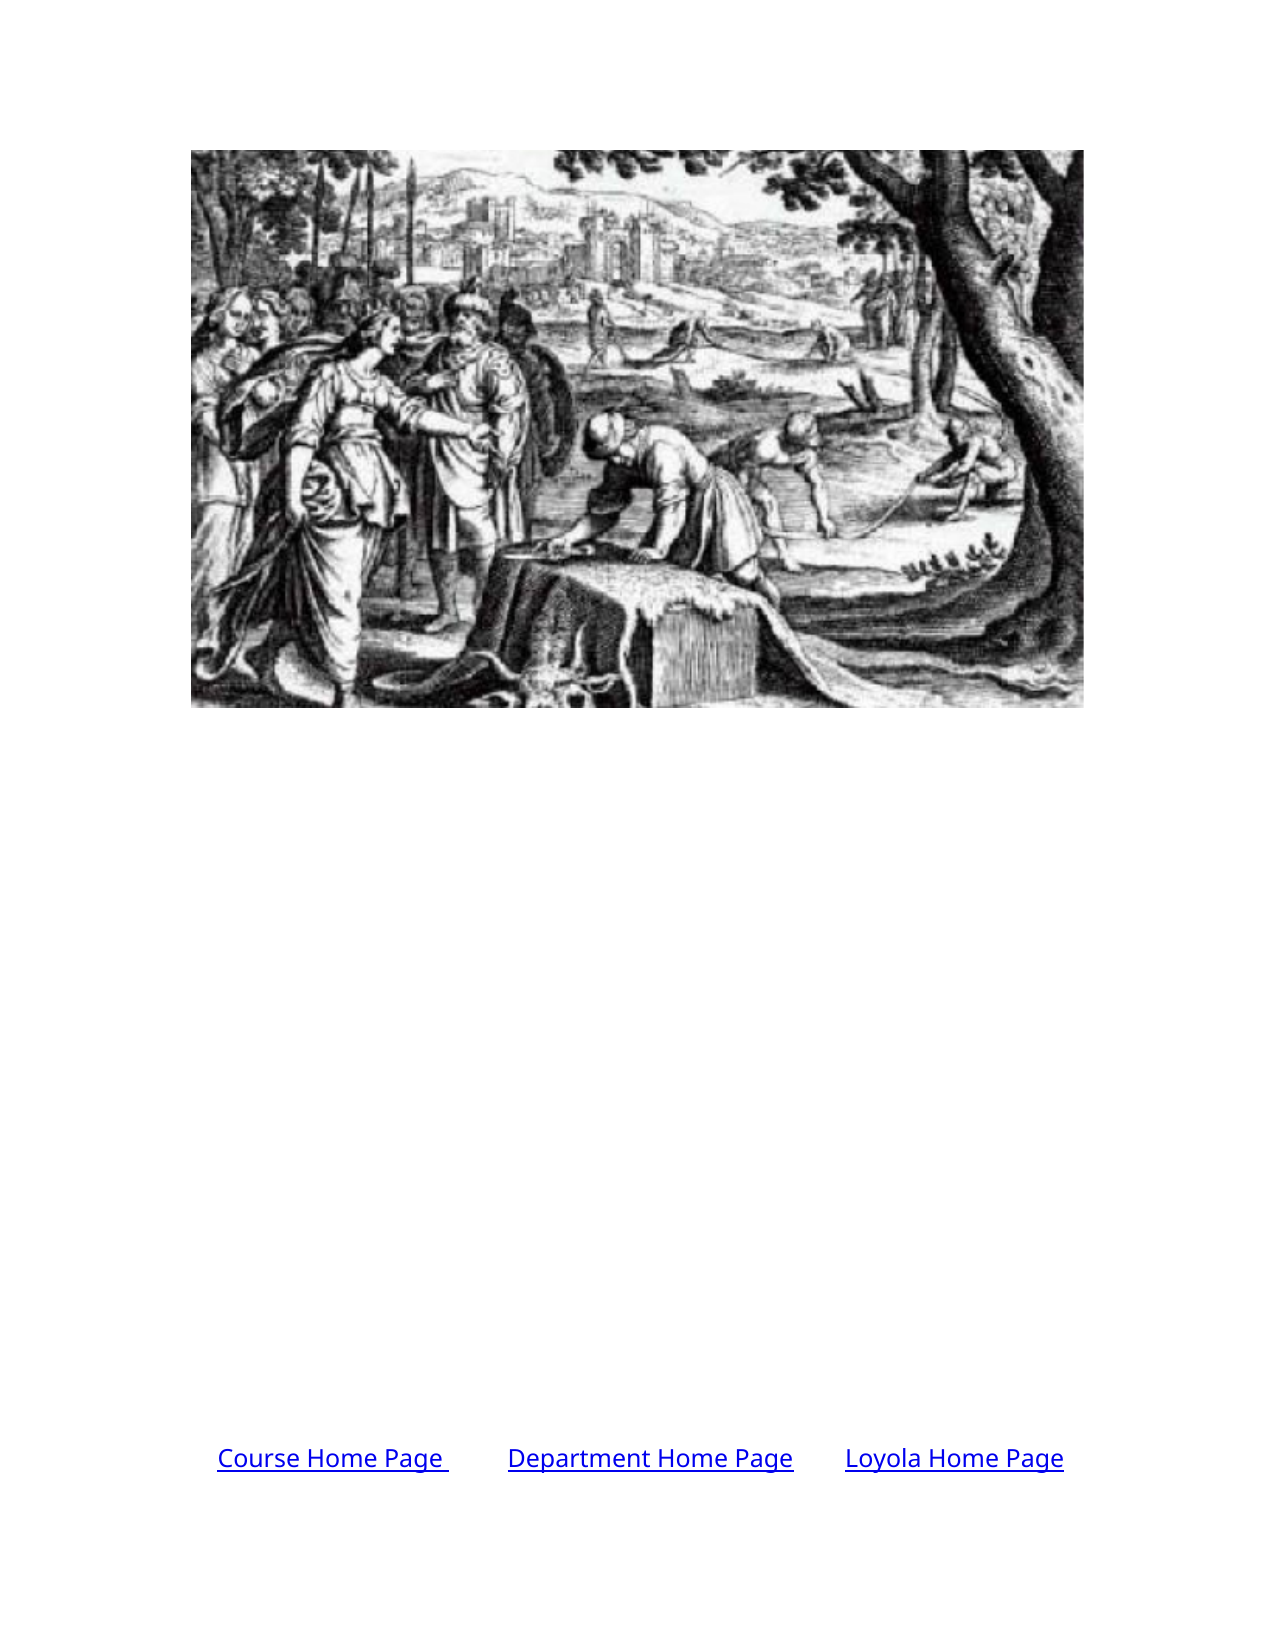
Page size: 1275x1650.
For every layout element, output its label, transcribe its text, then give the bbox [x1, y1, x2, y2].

picture [191, 150, 1084, 708]
text Course Home Page Department Home Page Loyola Home Page [112, 1441, 1162, 1475]
